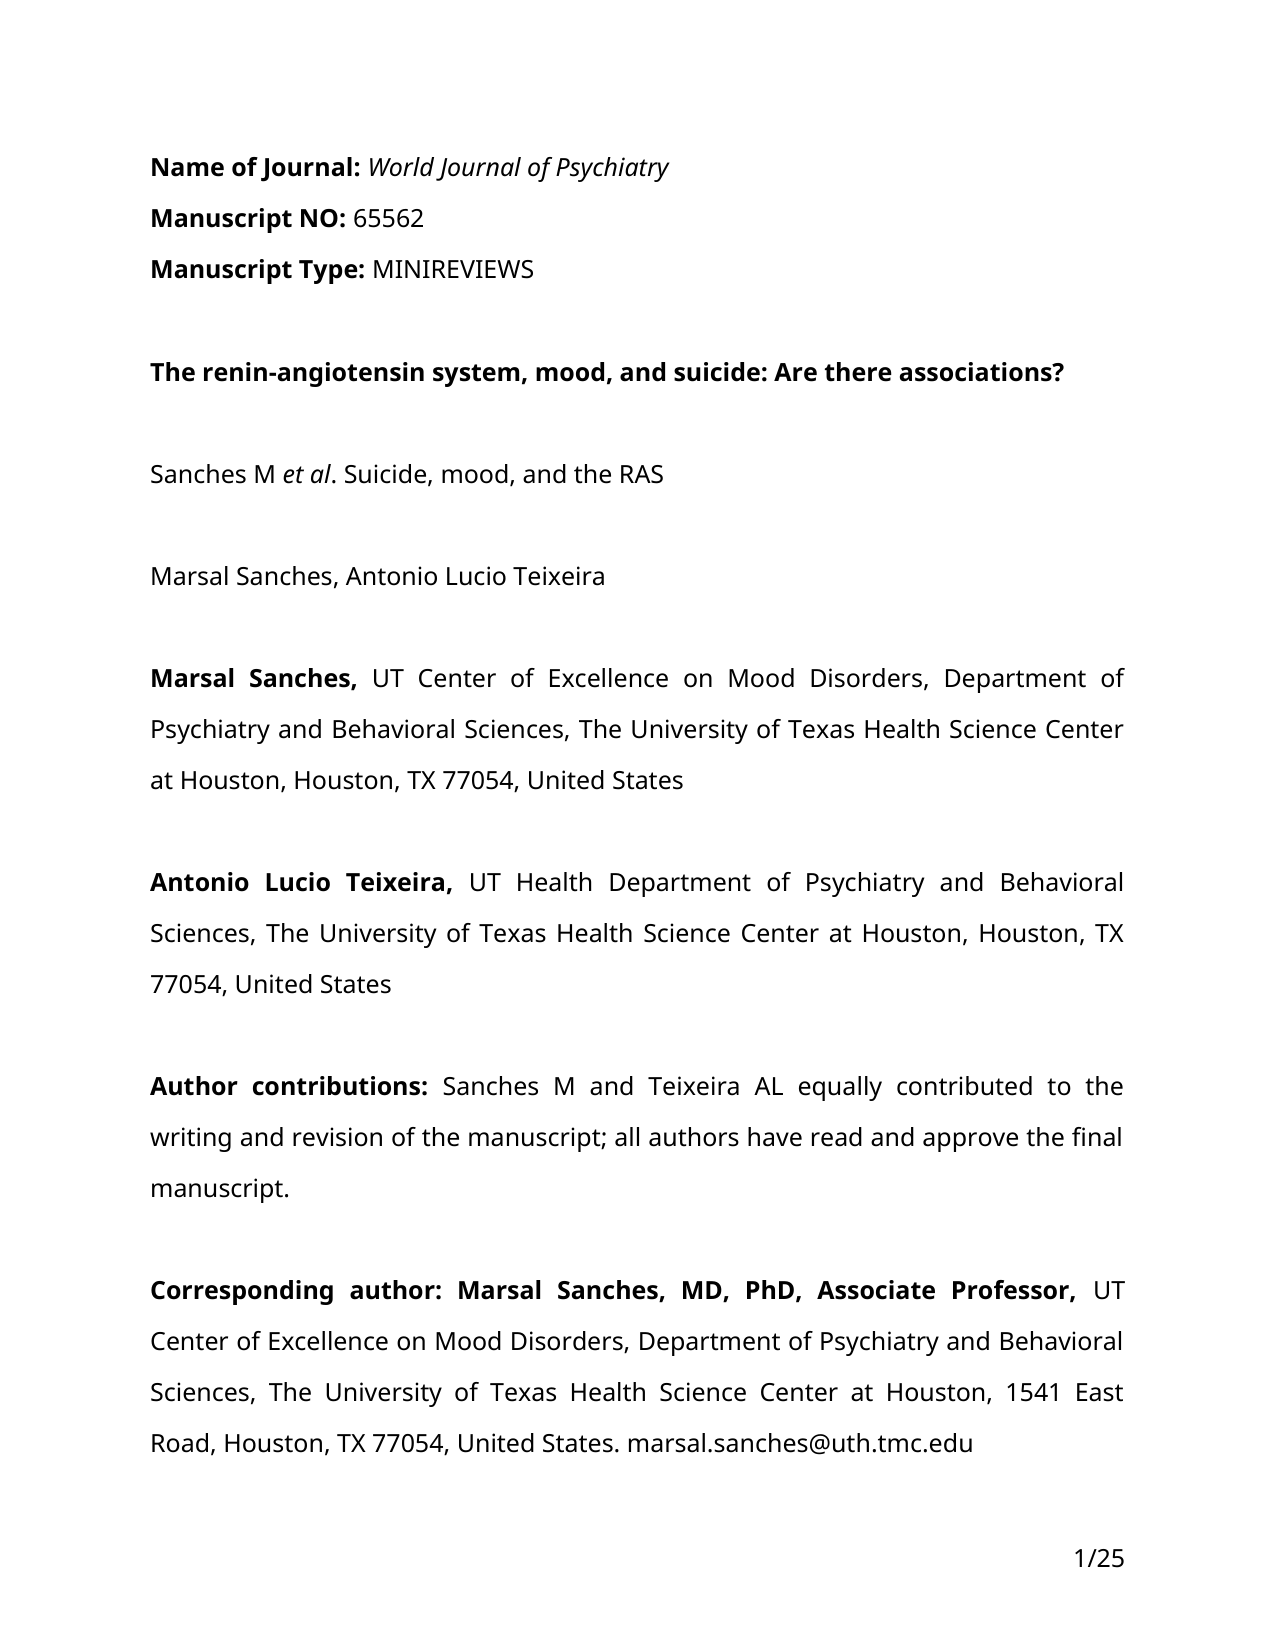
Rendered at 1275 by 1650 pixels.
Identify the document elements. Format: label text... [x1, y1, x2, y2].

text Antonio Lucio Teixeira, UT Health Department of Psychiatry and Behavioral Sciences, The University of Texas Health Science Center at Houston, Houston, TX 77054, United States [150, 864, 1125, 1001]
text The renin-angiotensin system, mood, and suicide: Are there associations? [150, 354, 1125, 388]
text Marsal Sanches, UT Center of Excellence on Mood Disorders, Department of Psychiatry and Behavioral Sciences, The University of Texas Health Science Center at Houston, Houston, TX 77054, United States [150, 660, 1125, 797]
text Name of Journal: World Journal of Psychiatry [150, 150, 1125, 184]
text Manuscript Type: MINIREVIEWS [150, 252, 1125, 286]
text Corresponding author: Marsal Sanches, MD, PhD, Associate Professor, UT Center of Excellence on Mood Disorders, Department of Psychiatry and Behavioral Sciences, The University of Texas Health Science Center at Houston, 1541 East Road, Houston, TX 77054, United States. marsal.sanches@uth.tmc.edu [150, 1273, 1125, 1460]
text Author contributions: Sanches M and Teixeira AL equally contributed to the writing and revision of the manuscript; all authors have read and approve the final manuscript. [150, 1154, 1125, 1205]
text Marsal Sanches, Antonio Lucio Teixeira [150, 558, 1125, 592]
text Author contributions: Sanches M and Teixeira AL equally contributed to the writing and revision of the manuscript; all authors have read and approve the final manuscript. [150, 1069, 1125, 1120]
text Sanches M et al. Suicide, mood, and the RAS [150, 456, 1125, 490]
text Manuscript NO: 65562 [150, 201, 1125, 235]
